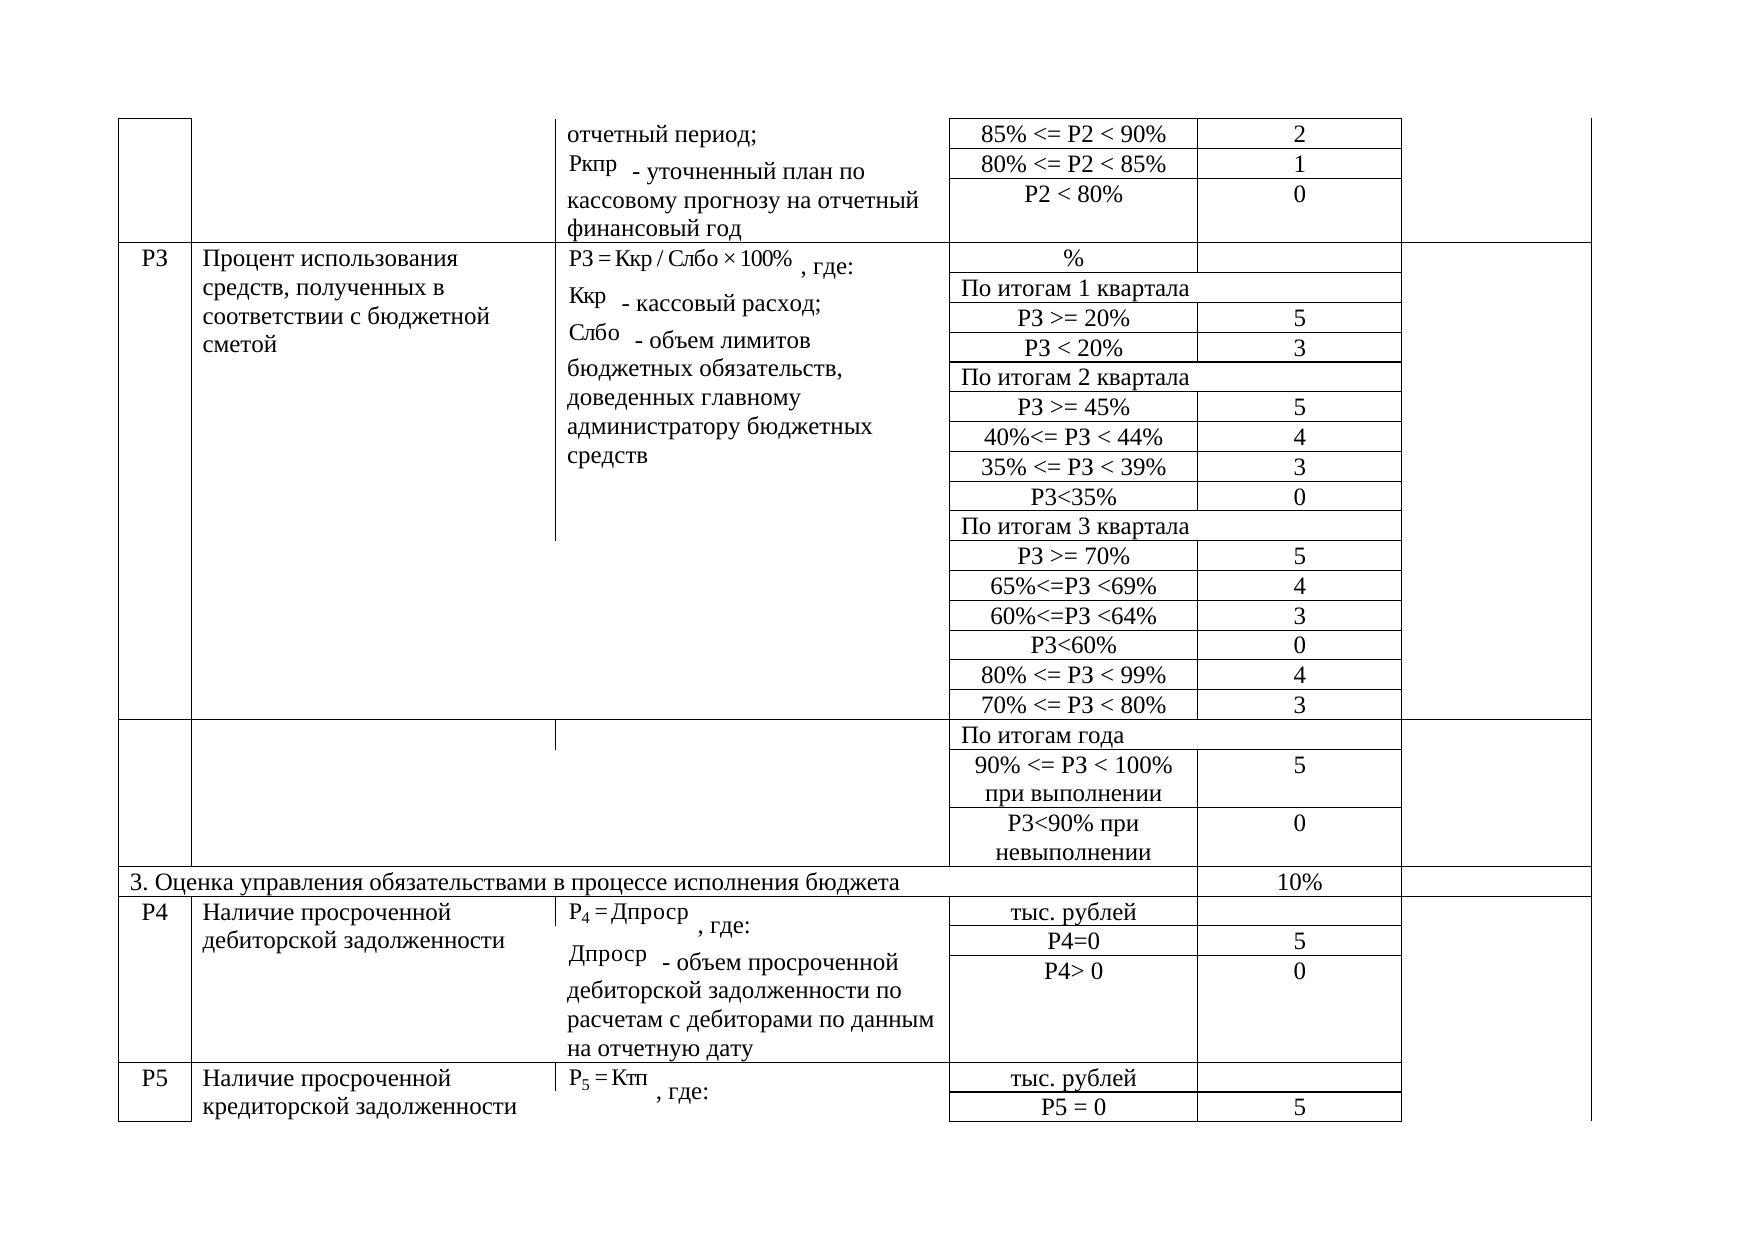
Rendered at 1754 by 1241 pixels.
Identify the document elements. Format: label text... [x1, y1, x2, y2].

table_cell 5 [1198, 1093, 1401, 1121]
table_cell 0 [1198, 808, 1401, 866]
table_cell 2 [1198, 119, 1401, 148]
table_cell РЗ < 20% [950, 333, 1197, 361]
table_cell 80% <= РЗ < 99% [950, 660, 1197, 689]
table_cell [1402, 867, 1591, 896]
table_cell 0 [1198, 179, 1401, 242]
table_cell Р4 [119, 897, 191, 1062]
table_cell [1402, 720, 1591, 866]
table_cell 65%<=РЗ <69% [950, 571, 1197, 600]
table_cell РЗ >= 70% [950, 541, 1197, 570]
table_cell 3 [1198, 601, 1401, 629]
table_cell Р3<60% [950, 631, 1197, 659]
table_cell % [950, 243, 1197, 272]
table_cell Р5 = 0 [950, 1093, 1197, 1121]
table_cell 85% <= Р2 < 90% [950, 119, 1197, 148]
table_cell РЗ >= 45% [950, 392, 1197, 421]
table_cell 5 [1198, 750, 1401, 807]
table_cell 0 [1198, 956, 1401, 1062]
table_cell Процент использования средств, полученных в соответствии с бюджетной сметой [192, 243, 556, 719]
table_cell Р5 [119, 1063, 191, 1121]
table_cell 10% [1198, 867, 1401, 896]
table_cell По итогам года [950, 720, 1401, 749]
table_cell [1198, 1063, 1401, 1091]
table_cell 90% <= РЗ < 100% при выполнении [950, 750, 1197, 807]
table_cell Р2 < 80% [950, 179, 1197, 242]
table_cell 1 [1198, 149, 1401, 178]
table_cell 4 [1198, 571, 1401, 600]
table_cell [119, 720, 191, 866]
table_cell , где: - объем просроченной дебиторской задолженности по расчетам с дебиторами по данным на отчетную дату [556, 897, 949, 1062]
table_cell Наличие просроченной дебиторской задолженности [192, 897, 556, 1062]
table_cell По итогам 1 квартала [950, 273, 1401, 302]
table_cell 4 [1198, 422, 1401, 451]
table_cell , где: - объем просроченной кредиторской задолженности по расчетам с кредиторами по данным на отчетную дату [556, 1063, 949, 1121]
table_cell 3 [1198, 690, 1401, 719]
table_cell Р3<90% при невыполнении [950, 808, 1197, 866]
table_cell По итогам 3 квартала [950, 511, 1401, 540]
table_cell Наличие просроченной кредиторской задолженности [192, 1063, 556, 1121]
table_cell [1198, 243, 1401, 272]
table_cell По итогам 2 квартала [950, 363, 1401, 391]
table_cell , где: - кассовый расход; - объем лимитов бюджетных обязательств, доведенных главному администратору бюджетных средств [556, 243, 949, 719]
table_cell [1402, 897, 1591, 1121]
table_cell 35% <= РЗ < 39% [950, 452, 1197, 481]
table_cell Р4> 0 [950, 956, 1197, 1062]
table_cell тыс. рублей [950, 1063, 1197, 1091]
table_cell 5 [1198, 303, 1401, 332]
table_cell 5 [1198, 392, 1401, 421]
table_cell 60%<=РЗ <64% [950, 601, 1197, 629]
table_cell РЗ [119, 243, 191, 719]
table_cell РЗ >= 20% [950, 303, 1197, 332]
table_cell 80% <= Р2 < 85% [950, 149, 1197, 178]
table_cell [1198, 897, 1401, 925]
table_cell [1402, 243, 1591, 719]
table_cell 0 [1198, 482, 1401, 510]
table_cell [192, 720, 556, 866]
table_cell 70% <= РЗ < 80% [950, 690, 1197, 719]
table_cell 5 [1198, 541, 1401, 570]
table_cell 4 [1198, 660, 1401, 689]
table_cell 40%<= РЗ < 44% [950, 422, 1197, 451]
table_cell Р3<35% [950, 482, 1197, 510]
table_cell 0 [1198, 631, 1401, 659]
table_cell 5 [1198, 926, 1401, 955]
table_cell 3 [1198, 452, 1401, 481]
table_cell тыс. рублей [950, 897, 1197, 925]
table_cell 3 [1198, 333, 1401, 361]
table_cell [556, 720, 949, 866]
table_cell 3. Оценка управления обязательствами в процессе исполнения бюджета [119, 867, 1197, 896]
table_cell Р4=0 [950, 926, 1197, 955]
